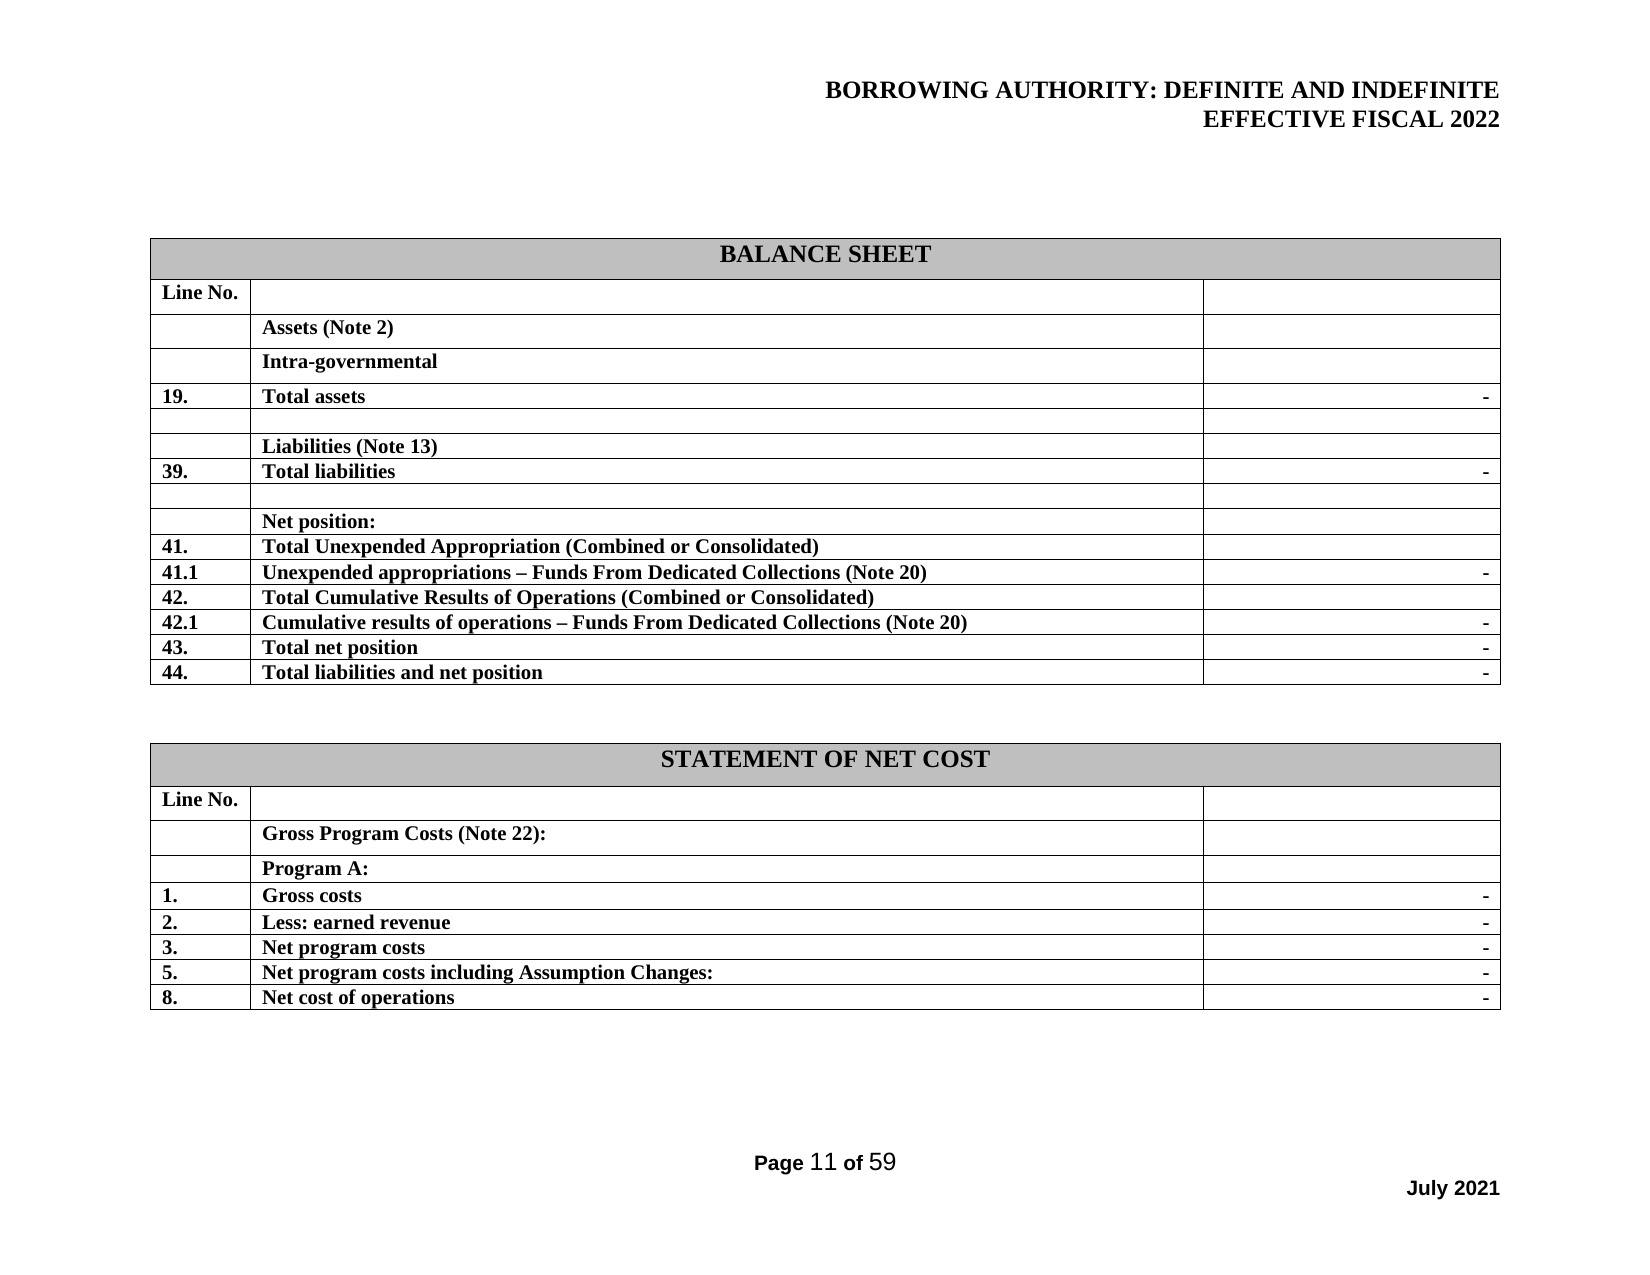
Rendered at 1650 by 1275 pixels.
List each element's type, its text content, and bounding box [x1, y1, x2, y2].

table_cell - [1204, 384, 1500, 408]
table_cell [1204, 315, 1500, 348]
table_cell [251, 280, 1203, 314]
table_header STATEMENT OF NET COST [151, 744, 1500, 786]
table_cell Net position: [251, 509, 1203, 533]
table_cell Intra-governmental [251, 349, 1203, 383]
table_cell - [1204, 660, 1500, 684]
table_cell [151, 856, 250, 882]
table_cell 42.1 [151, 610, 250, 634]
table_cell [1204, 509, 1500, 533]
table_cell [151, 484, 250, 508]
table_cell Net program costs [251, 935, 1203, 959]
table_cell [151, 349, 250, 383]
table_cell [251, 787, 1203, 820]
table_cell [1204, 856, 1500, 882]
table_cell 19. [151, 384, 250, 408]
table_cell 3. [151, 935, 250, 959]
table_cell [151, 821, 250, 855]
table_cell 1. [151, 883, 250, 909]
table_cell [251, 484, 1203, 508]
table_cell - [1204, 960, 1500, 984]
table_cell Net program costs including Assumption Changes: [251, 960, 1203, 984]
table_cell [151, 409, 250, 433]
table_cell Total assets [251, 384, 1203, 408]
table_cell [1204, 787, 1500, 820]
table_cell - [1204, 610, 1500, 634]
table_cell 44. [151, 660, 250, 684]
table_cell Liabilities (Note 13) [251, 434, 1203, 458]
table_cell 2. [151, 910, 250, 934]
table_cell Total Cumulative Results of Operations (Combined or Consolidated) [251, 585, 1203, 609]
table_cell [151, 509, 250, 533]
table_cell Net cost of operations [251, 985, 1203, 1009]
table_cell Total Unexpended Appropriation (Combined or Consolidated) [251, 535, 1203, 558]
table_cell - [1204, 910, 1500, 934]
table_cell 41.1 [151, 560, 250, 584]
table_cell 42. [151, 585, 250, 609]
table_cell - [1204, 635, 1500, 659]
table_cell [1204, 484, 1500, 508]
table_cell 43. [151, 635, 250, 659]
table_cell [251, 409, 1203, 433]
table_cell [1204, 535, 1500, 558]
table_cell Line No. [151, 787, 250, 820]
table_cell - [1204, 560, 1500, 584]
table_cell Program A: [251, 856, 1203, 882]
table_cell - [1204, 985, 1500, 1009]
table_cell 41. [151, 535, 250, 558]
table_cell 39. [151, 459, 250, 483]
table_cell Less: earned revenue [251, 910, 1203, 934]
table_cell [1204, 434, 1500, 458]
table_cell 5. [151, 960, 250, 984]
table_cell [1204, 821, 1500, 855]
table_cell [1204, 280, 1500, 314]
table_cell - [1204, 459, 1500, 483]
table_cell Line No. [151, 280, 250, 314]
table_cell [1204, 409, 1500, 433]
table_cell Total liabilities [251, 459, 1203, 483]
table_cell - [1204, 935, 1500, 959]
table_cell [1204, 349, 1500, 383]
table_cell [151, 434, 250, 458]
table_cell Gross costs [251, 883, 1203, 909]
table_cell Assets (Note 2) [251, 315, 1203, 348]
table_cell Cumulative results of operations – Funds From Dedicated Collections (Note 20) [251, 610, 1203, 634]
table_cell Total net position [251, 635, 1203, 659]
table_cell Unexpended appropriations – Funds From Dedicated Collections (Note 20) [251, 560, 1203, 584]
table_cell [151, 315, 250, 348]
table_cell - [1204, 883, 1500, 909]
table_cell Gross Program Costs (Note 22): [251, 821, 1203, 855]
table_cell [1204, 585, 1500, 609]
table_cell Total liabilities and net position [251, 660, 1203, 684]
table_cell 8. [151, 985, 250, 1009]
table_header BALANCE SHEET [151, 239, 1500, 279]
